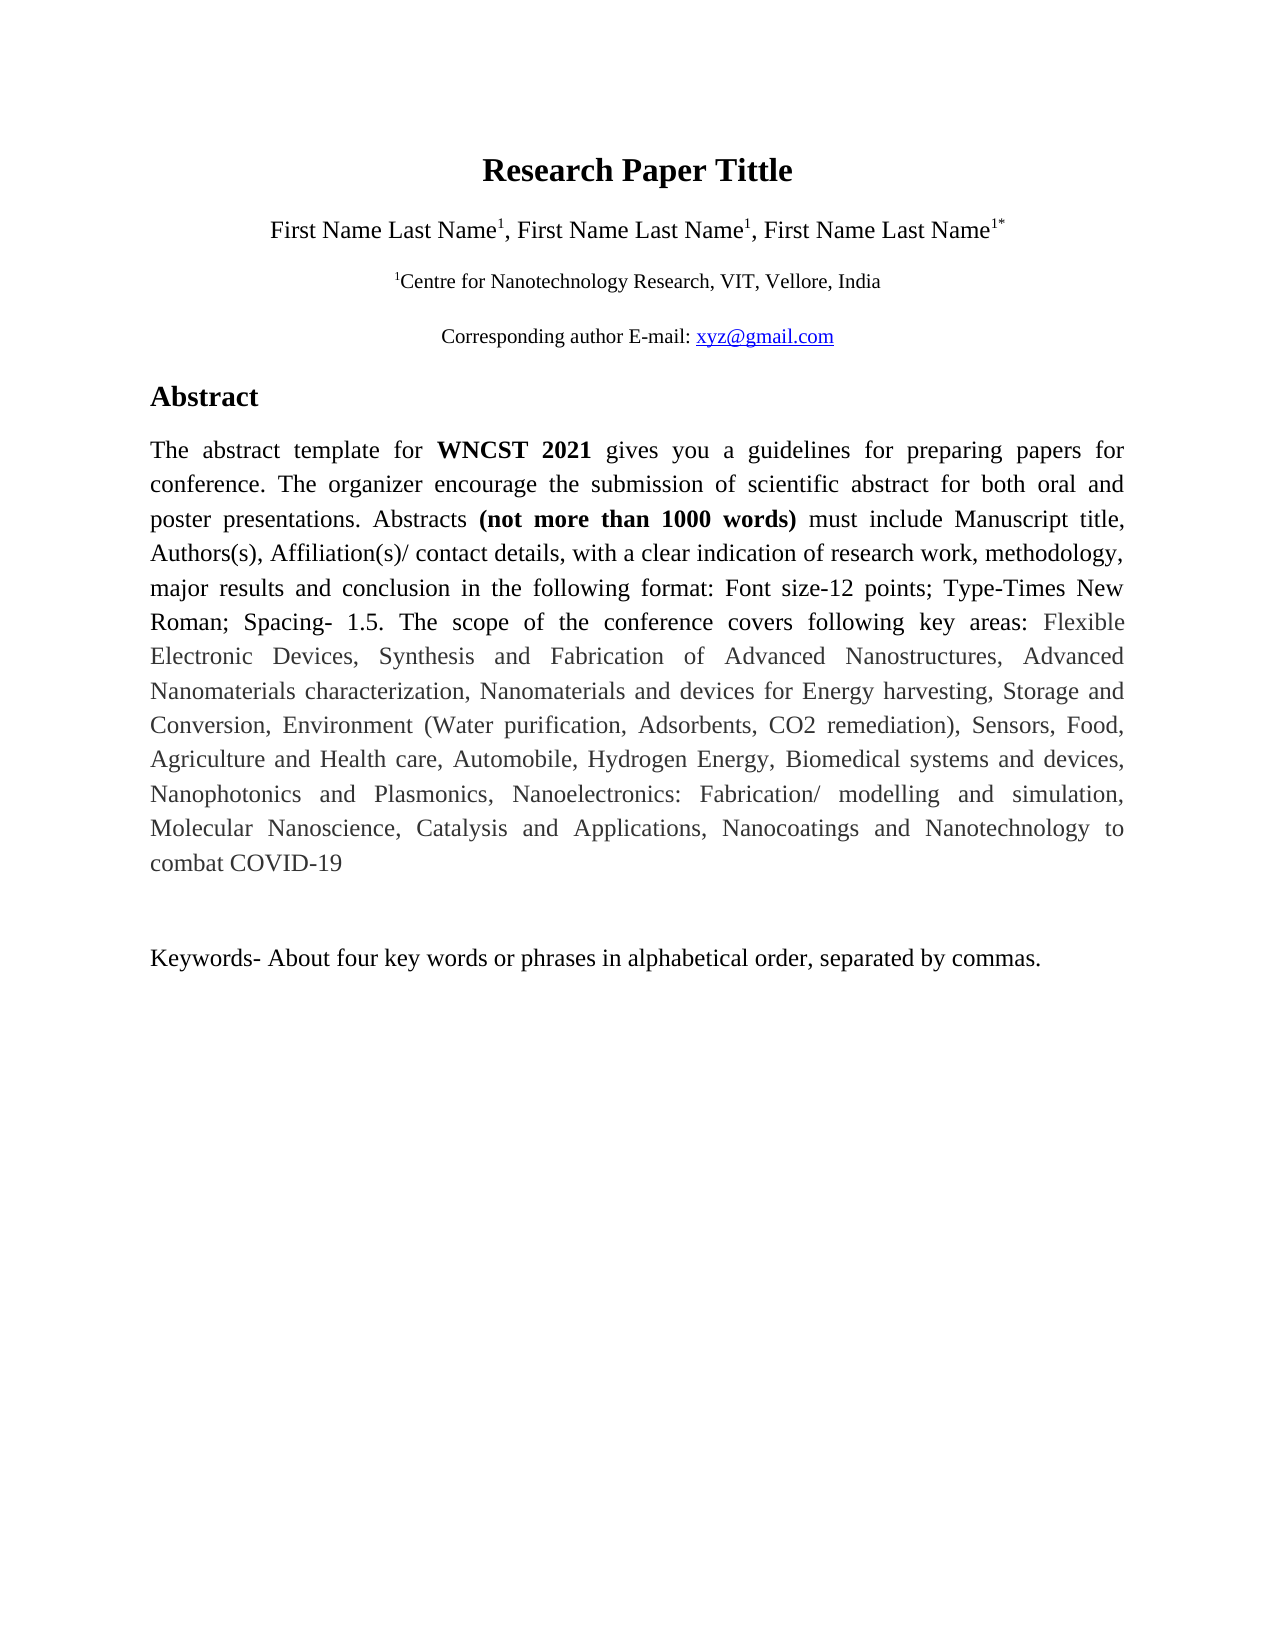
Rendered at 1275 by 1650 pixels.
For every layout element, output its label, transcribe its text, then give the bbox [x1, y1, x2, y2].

text The abstract template for WNCST 2021 gives you a guidelines for preparing papers for conference. The organizer encourage the submission of scientific abstract for both oral and poster presentations. Abstracts (not more than 1000 words) must include Manuscript title, Authors(s), Affiliation(s)/ contact details, with a clear indication of research work, methodology, major results and conclusion in the following format: Font size-12 points; Type-Times New Roman; Spacing- 1.5. The scope of the conference covers following key areas: Flexible Electronic Devices, Synthesis and Fabrication of Advanced Nanostructures, Advanced Nanomaterials characterization, Nanomaterials and devices for Energy harvesting, Storage and Conversion, Environment (Water purification, Adsorbents, CO2 remediation), Sensors, Food, Agriculture and Health care, Automobile, Hydrogen Energy, Biomedical systems and devices, Nanophotonics and Plasmonics, Nanoelectronics: Fabrication/ modelling and simulation, Molecular Nanoscience, Catalysis and Applications, Nanocoatings and Nanotechnology to combat COVID-19 [150, 429, 1125, 876]
text First Name Last Name1, First Name Last Name1, First Name Last Name1* [150, 215, 1125, 244]
text Abstract [150, 379, 1125, 413]
text Corresponding author E-mail: xyz@gmail.com [150, 324, 1125, 348]
text Research Paper Tittle [150, 150, 1125, 188]
text Keywords- About four key words or phrases in alphabetical order, separated by commas. [150, 943, 1125, 972]
text 1Centre for Nanotechnology Research, VIT, Vellore, India [150, 269, 1125, 293]
